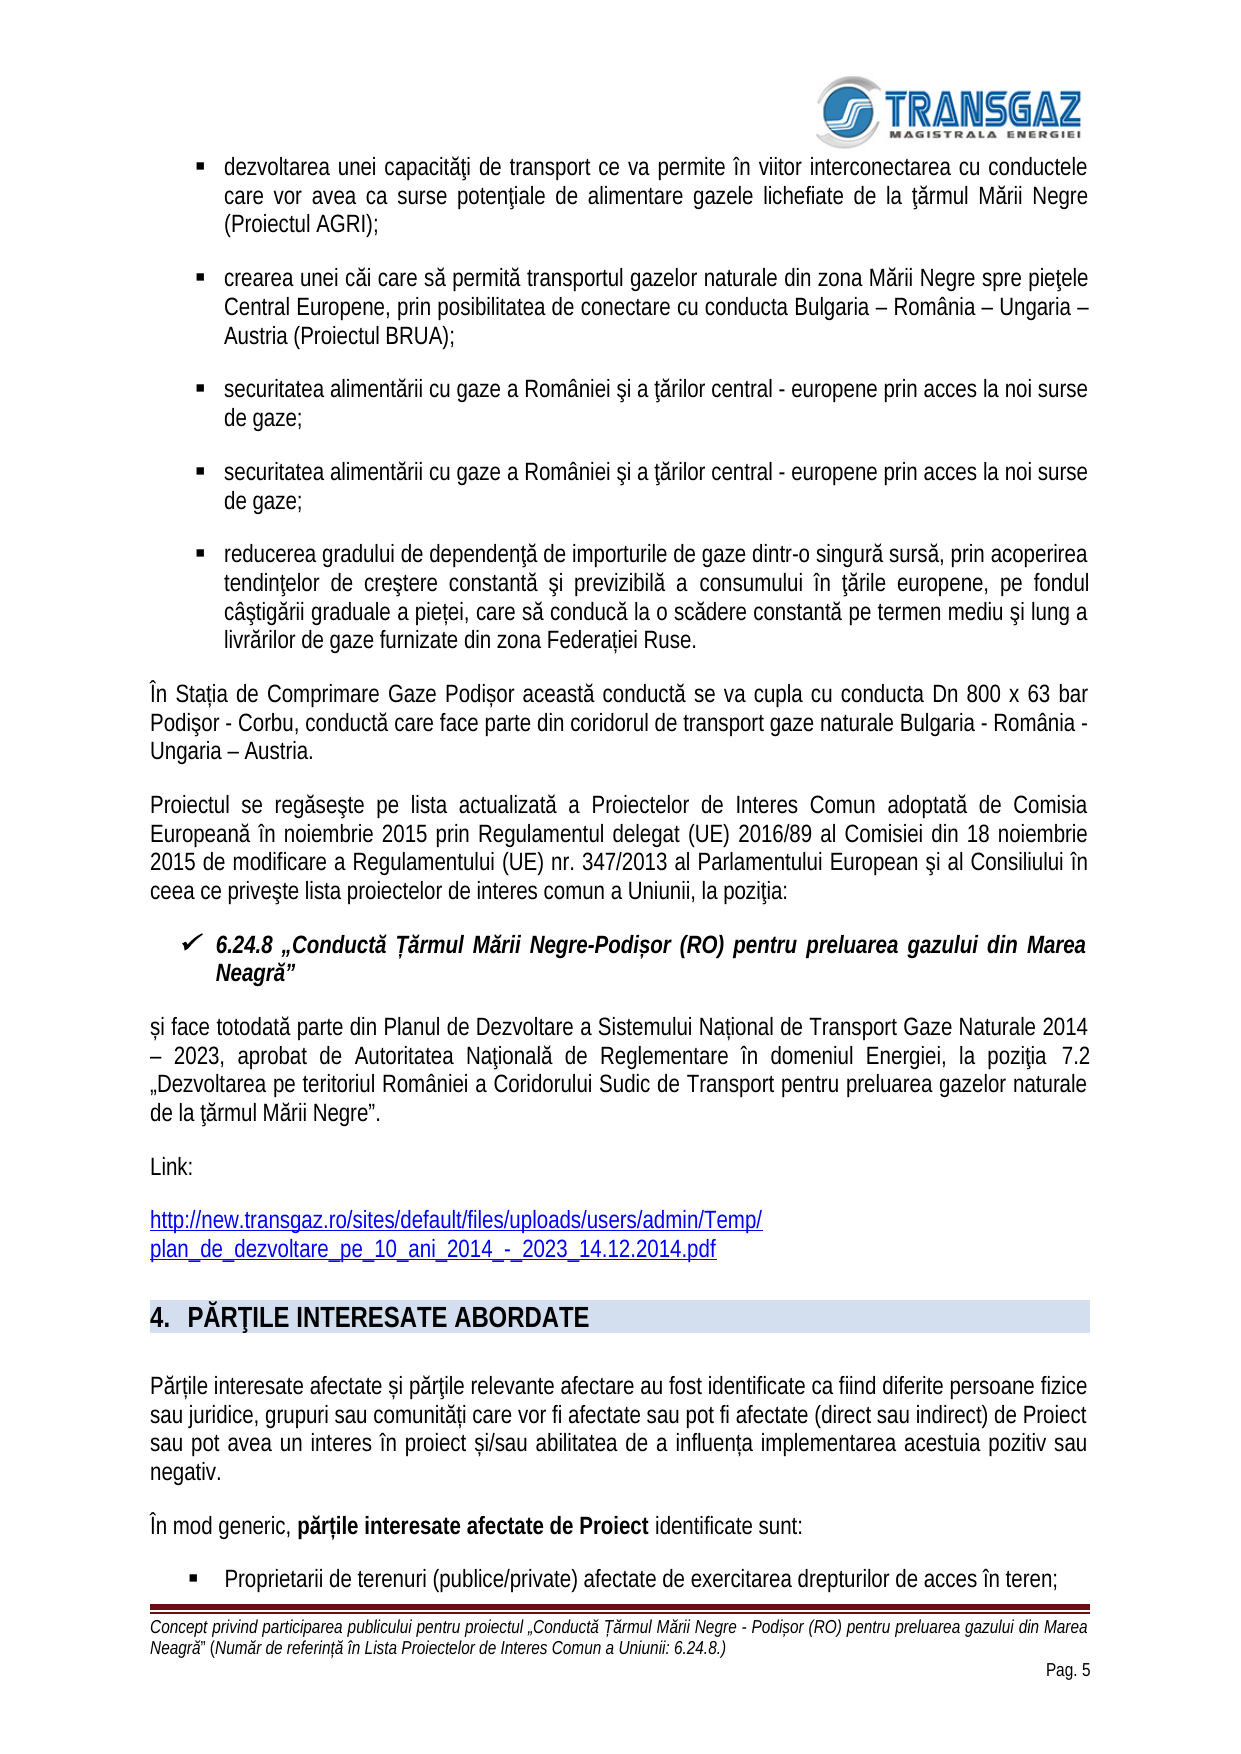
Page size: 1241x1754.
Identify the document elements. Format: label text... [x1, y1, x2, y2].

list http://new.transgaz.ro/sites/default/files/uploads/users/admin/Temp/plan_de_dezvoltare_pe_10_ani_2014_-_2023_14.12.2014.pdf [150, 1205, 1090, 1263]
list 6.24.8 „Conductă Țărmul Mării Negre-Podișor (RO) pentru preluarea gazului din Marea Neagră” [178, 929, 1090, 987]
text și face totodată parte din Planul de Dezvoltare a Sistemului Național de Transport Gaze Naturale 2014 – 2023, aprobat de Autoritatea Naţională de Reglementare în domeniul Energiei, la poziţia 7.2 „Dezvoltarea pe teritoriul României a Coridorului Sudic de Transport pentru preluarea gazelor naturale de la ţărmul Mării Negre”. [150, 1012, 1090, 1127]
text În mod generic, părțile interesate afectate de Proiect identificate sunt: [150, 1511, 1090, 1539]
text În Stația de Comprimare Gaze Podișor această conductă se va cupla cu conducta Dn 800 x 63 bar Podişor - Corbu, conductă care face parte din coridorul de transport gaze naturale Bulgaria - România - Ungaria – Austria. [150, 679, 1090, 765]
list dezvoltarea unei capacităţi de transport ce va permite în viitor interconectarea cu conductele care vor avea ca surse potenţiale de alimentare gazele lichefiate de la ţărmul Mării Negre (Proiectul AGRI); [194, 152, 1090, 238]
text Link: [150, 1152, 1090, 1180]
list securitatea alimentării cu gaze a României şi a ţărilor central - europene prin acces la noi surse de gaze; [194, 374, 1090, 432]
list crearea unei căi care să permită transportul gazelor naturale din zona Mării Negre spre pieţele Central Europene, prin posibilitatea de conectare cu conducta Bulgaria – România – Ungaria – Austria (Proiectul BRUA); [194, 263, 1090, 349]
list Proprietarii de terenuri (publice/private) afectate de exercitarea drepturilor de acces în teren; [187, 1564, 1090, 1593]
picture [816, 73, 1091, 152]
list securitatea alimentării cu gaze a României şi a ţărilor central - europene prin acces la noi surse de gaze; [194, 457, 1090, 514]
text Proiectul se regăseşte pe lista actualizată a Proiectelor de Interes Comun adoptată de Comisia Europeană în noiembrie 2015 prin Regulamentul delegat (UE) 2016/89 al Comisiei din 18 noiembrie 2015 de modificare a Regulamentului (UE) nr. 347/2013 al Parlamentului European şi al Consiliului în ceea ce priveşte lista proiectelor de interes comun a Uniunii, la poziţia: [150, 790, 1090, 904]
text Părțile interesate afectate și părţile relevante afectare au fost identificate ca fiind diferite persoane fizice sau juridice, grupuri sau comunități care vor fi afectate sau pot fi afectate (direct sau indirect) de Proiect sau pot avea un interes în proiect și/sau abilitatea de a influența implementarea acestuia pozitiv sau negativ. [150, 1371, 1090, 1486]
list reducerea gradului de dependenţă de importurile de gaze dintr-o singură sursă, prin acoperirea tendinţelor de creştere constantă şi previzibilă a consumului în ţările europene, pe fondul câştigării graduale a pieței, care să conducă la o scădere constantă pe termen mediu şi lung a livrărilor de gaze furnizate din zona Federației Ruse. [194, 539, 1090, 654]
subtitle PĂRŢILE INTERESATE ABORDATE [150, 1300, 1090, 1333]
